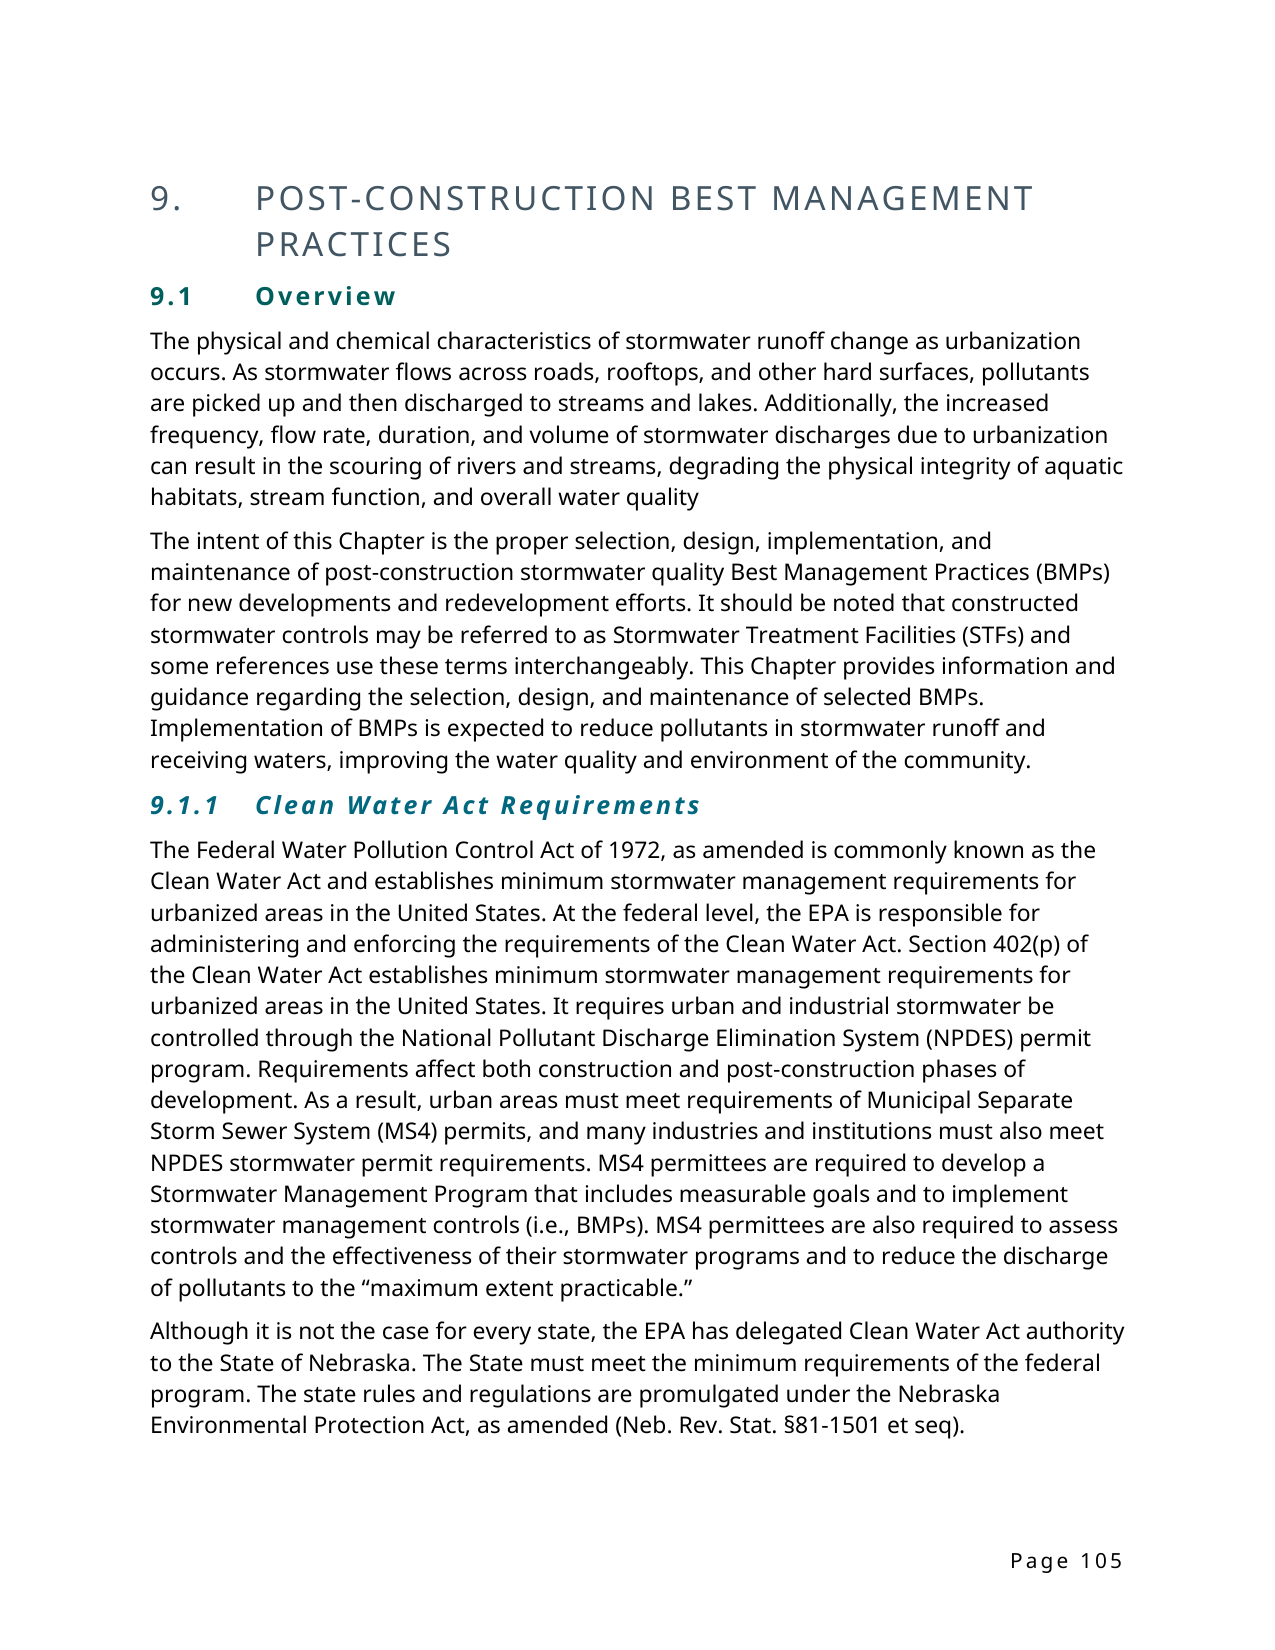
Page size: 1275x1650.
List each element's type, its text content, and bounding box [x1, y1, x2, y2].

text The intent of this Chapter is the proper selection, design, implementation, and maintenance of post-construction stormwater quality Best Management Practices (BMPs) for new developments and redevelopment efforts. It should be noted that constructed stormwater controls may be referred to as Stormwater Treatment Facilities (STFs) and some references use these terms interchangeably. This Chapter provides information and guidance regarding the selection, design, and maintenance of selected BMPs. Implementation of BMPs is expected to reduce pollutants in stormwater runoff and receiving waters, improving the water quality and environment of the community. [150, 525, 1125, 775]
subtitle Overview [150, 278, 1125, 312]
subtitle Post-Construction Best Management Practices [150, 175, 1125, 266]
text The physical and chemical characteristics of stormwater runoff change as urbanization occurs. As stormwater flows across roads, rooftops, and other hard surfaces, pollutants are picked up and then discharged to streams and lakes. Additionally, the increased frequency, flow rate, duration, and volume of stormwater discharges due to urbanization can result in the scouring of rivers and streams, degrading the physical integrity of aquatic habitats, stream function, and overall water quality [150, 325, 1125, 512]
text Although it is not the case for every state, the EPA has delegated Clean Water Act authority to the State of Nebraska. The State must meet the minimum requirements of the federal program. The state rules and regulations are promulgated under the Nebraska Environmental Protection Act, as amended (Neb. Rev. Stat. §81-1501 et seq). [150, 1315, 1125, 1440]
text The Federal Water Pollution Control Act of 1972, as amended is commonly known as the Clean Water Act and establishes minimum stormwater management requirements for urbanized areas in the United States. At the federal level, the EPA is responsible for administering and enforcing the requirements of the Clean Water Act. Section 402(p) of the Clean Water Act establishes minimum stormwater management requirements for urbanized areas in the United States. It requires urban and industrial stormwater be controlled through the National Pollutant Discharge Elimination System (NPDES) permit program. Requirements affect both construction and post-construction phases of development. As a result, urban areas must meet requirements of Municipal Separate Storm Sewer System (MS4) permits, and many industries and institutions must also meet NPDES stormwater permit requirements. MS4 permittees are required to develop a Stormwater Management Program that includes measurable goals and to implement stormwater management controls (i.e., BMPs). MS4 permittees are also required to assess controls and the effectiveness of their stormwater programs and to reduce the discharge of pollutants to the “maximum extent practicable.” [150, 834, 1125, 1303]
subtitle Clean Water Act Requirements [150, 787, 1125, 821]
